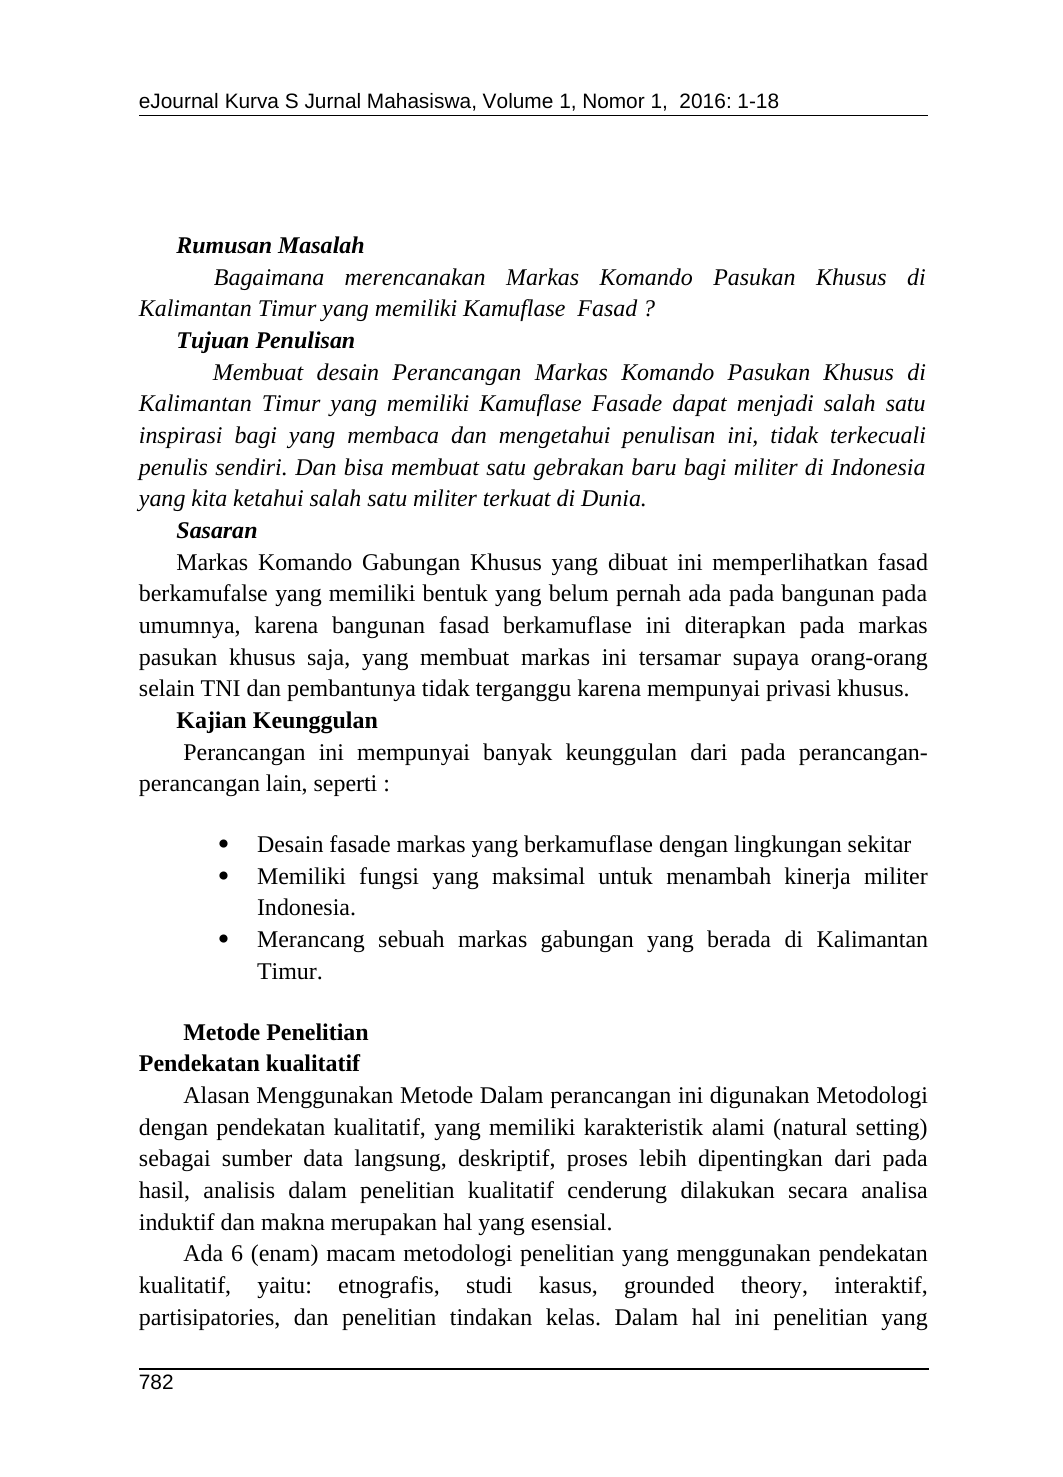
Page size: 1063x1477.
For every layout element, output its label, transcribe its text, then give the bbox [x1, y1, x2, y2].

text Rumusan Masalah [176, 231, 929, 258]
text Markas Komando Gabungan Khusus yang dibuat ini memperlihatkan fasad berkamufalse yang memiliki bentuk yang belum pernah ada pada bangunan pada umumnya, karena bangunan fasad berkamuflase ini diterapkan pada markas pasukan khusus saja, yang membuat markas ini tersamar supaya orang-orang selain TNI dan pembantunya tidak terganggu karena mempunyai privasi khusus. [139, 548, 929, 702]
text Tujuan Penulisan [176, 326, 929, 353]
text Membuat desain Perancangan Markas Komando Pasukan Khusus di Kalimantan Timur yang memiliki Kamuflase Fasade dapat menjadi salah satu inspirasi bagi yang membaca dan mengetahui penulisan ini, tidak terkecuali penulis sendiri. Dan bisa membuat satu gebrakan baru bagi militer di Indonesia yang kita ketahui salah satu militer terkuat di Dunia. [139, 358, 929, 512]
list Memiliki fungsi yang maksimal untuk menambah kinerja militer Indonesia. [219, 862, 929, 921]
text Pendekatan kualitatif [139, 1049, 929, 1077]
text Alasan Menggunakan Metode Dalam perancangan ini digunakan Metodologi dengan pendekatan kualitatif, yang memiliki karakteristik alami (natural setting) sebagai sumber data langsung, deskriptif, proses lebih dipentingkan dari pada hasil, analisis dalam penelitian kualitatif cenderung dilakukan secara analisa induktif dan makna merupakan hal yang esensial. [139, 1081, 929, 1235]
list Desain fasade markas yang berkamuflase dengan lingkungan sekitar [219, 830, 929, 858]
text Sasaran [176, 516, 929, 543]
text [139, 1239, 929, 1330]
list Merancang sebuah markas gabungan yang berada di Kalimantan Timur. [219, 925, 929, 984]
text Kajian Keunggulan [139, 706, 929, 733]
text Perancangan ini mempunyai banyak keunggulan dari pada perancangan-perancangan lain, seperti : [139, 738, 929, 797]
text Metode Penelitian [183, 1018, 929, 1045]
text Bagaimana merencanakan Markas Komando Pasukan Khusus di Kalimantan Timur yang memiliki Kamuflase Fasad ? [139, 263, 929, 322]
